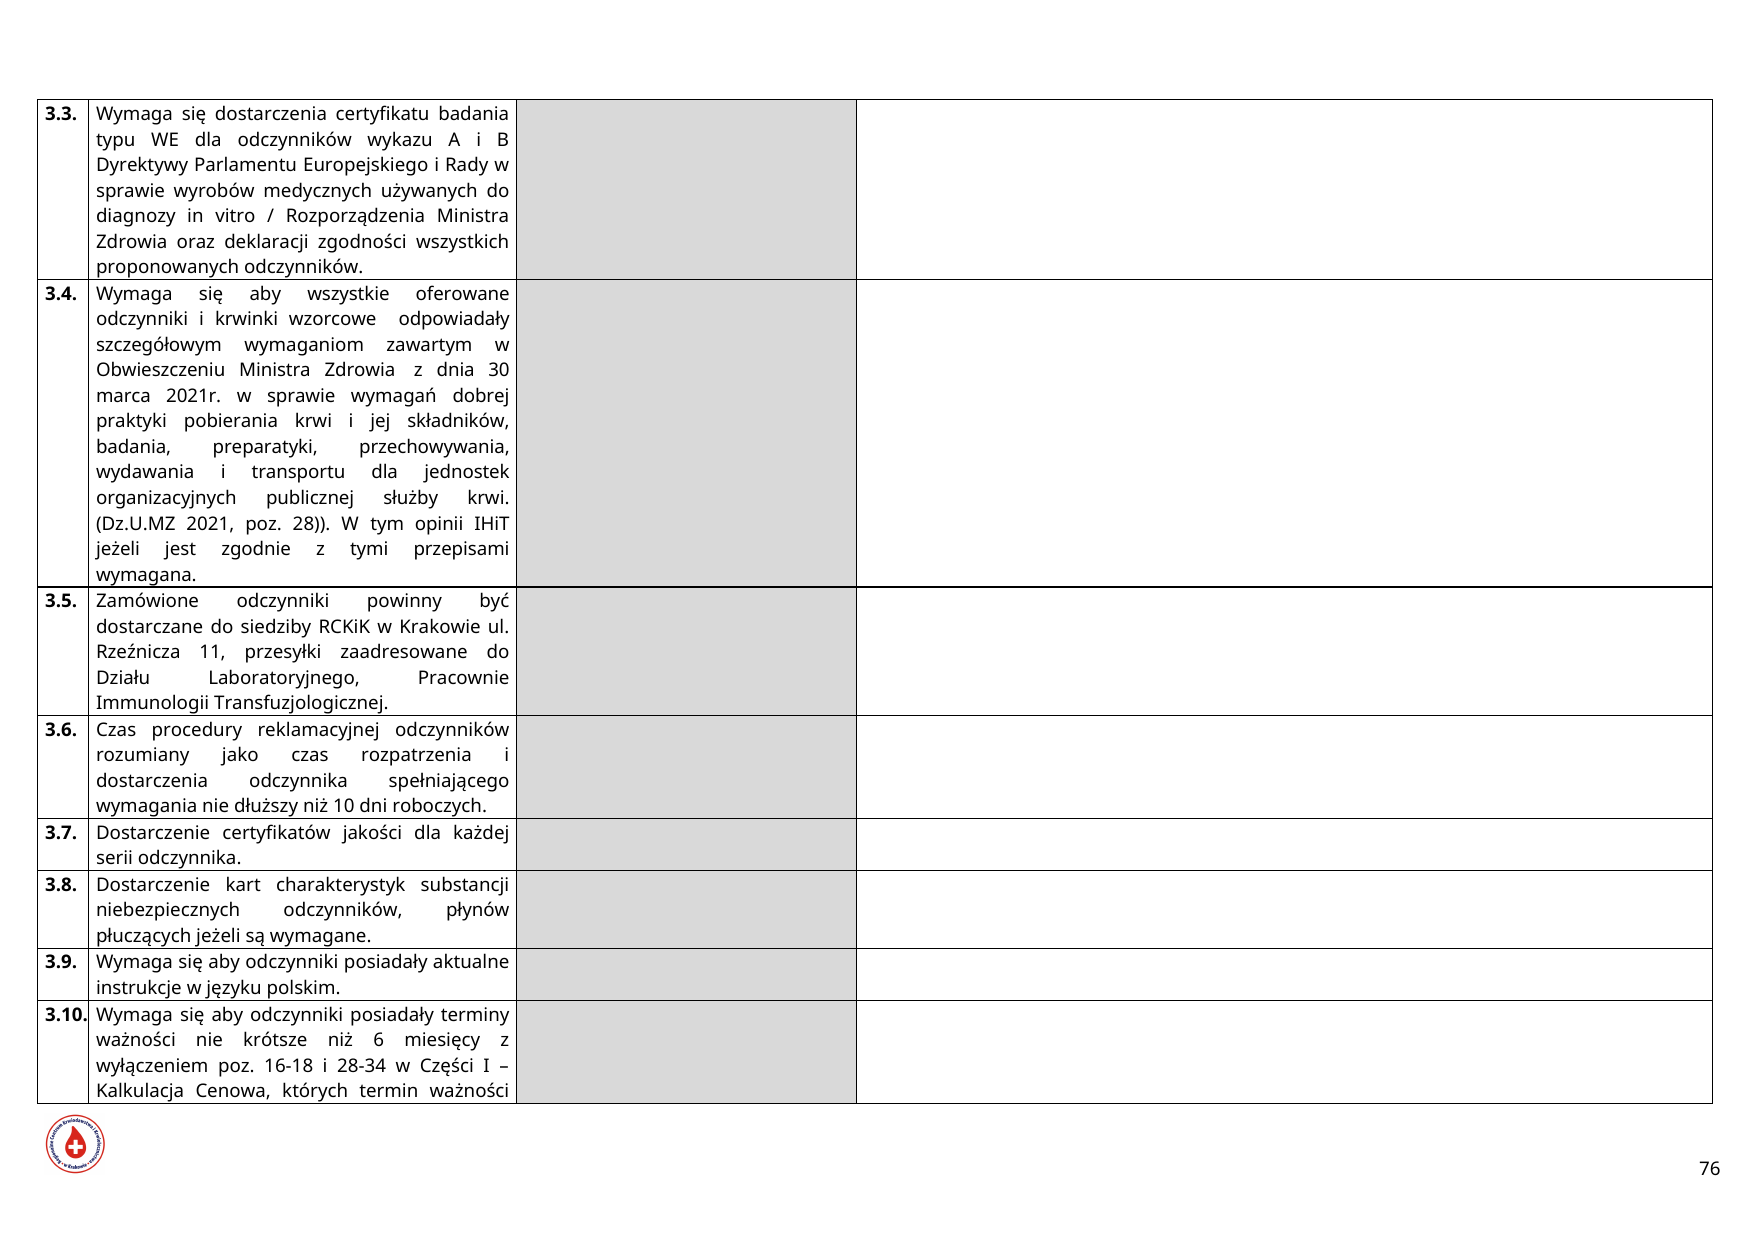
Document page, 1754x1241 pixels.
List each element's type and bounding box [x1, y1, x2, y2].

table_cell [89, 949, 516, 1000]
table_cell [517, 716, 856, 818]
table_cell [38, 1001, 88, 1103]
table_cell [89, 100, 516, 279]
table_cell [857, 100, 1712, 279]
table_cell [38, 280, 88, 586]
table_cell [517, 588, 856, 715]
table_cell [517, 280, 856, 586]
picture [44, 1113, 106, 1175]
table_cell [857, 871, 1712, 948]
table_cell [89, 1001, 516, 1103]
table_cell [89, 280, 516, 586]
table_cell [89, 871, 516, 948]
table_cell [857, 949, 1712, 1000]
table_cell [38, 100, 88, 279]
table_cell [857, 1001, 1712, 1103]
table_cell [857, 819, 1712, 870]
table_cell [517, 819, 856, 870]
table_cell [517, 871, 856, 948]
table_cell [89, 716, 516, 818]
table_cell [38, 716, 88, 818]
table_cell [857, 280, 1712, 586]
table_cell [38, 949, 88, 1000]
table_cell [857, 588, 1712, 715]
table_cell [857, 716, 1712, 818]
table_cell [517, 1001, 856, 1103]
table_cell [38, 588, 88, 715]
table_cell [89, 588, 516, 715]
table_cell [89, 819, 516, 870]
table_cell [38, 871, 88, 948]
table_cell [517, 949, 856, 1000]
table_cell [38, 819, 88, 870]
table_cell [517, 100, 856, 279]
